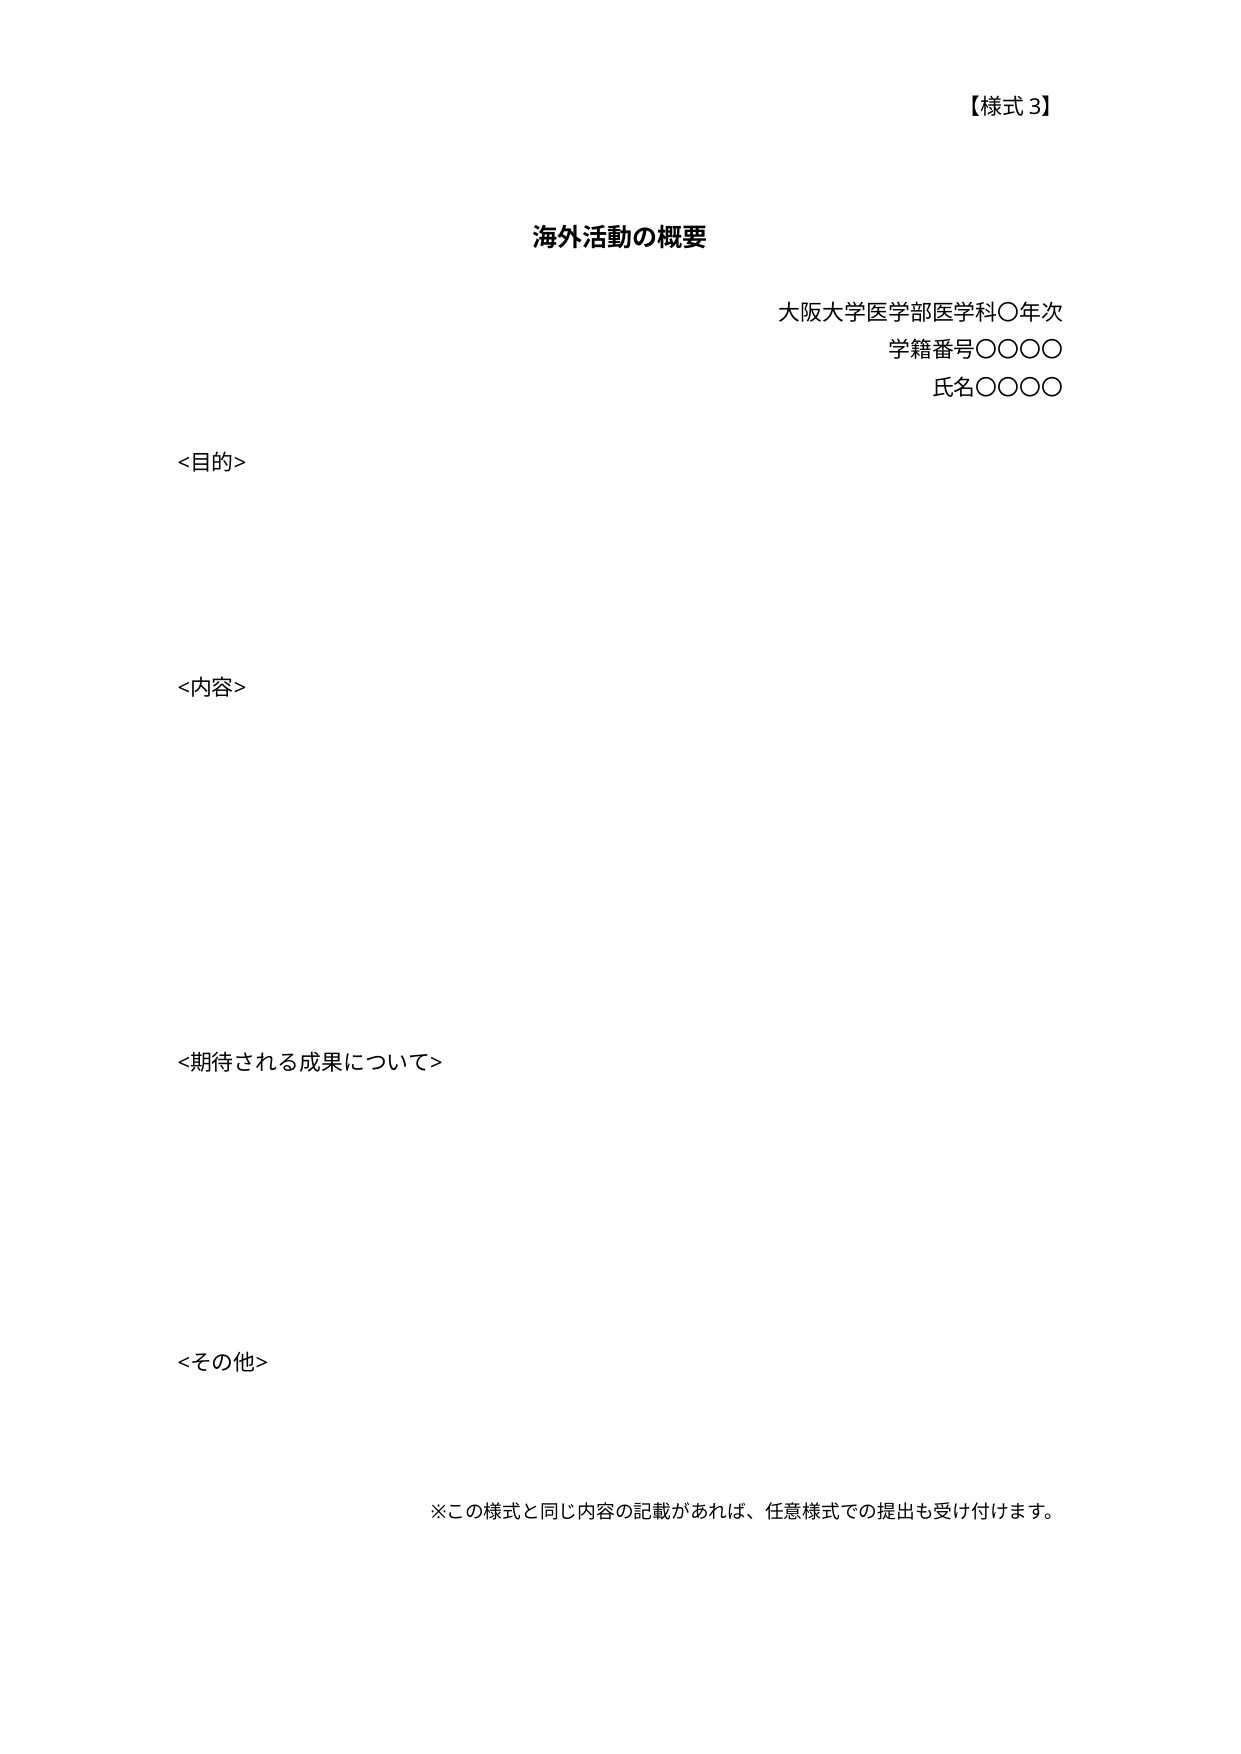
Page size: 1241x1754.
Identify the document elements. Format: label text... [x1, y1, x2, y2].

text 海外活動の概要 [177, 217, 1063, 254]
text 大阪大学医学部医学科〇年次 [177, 292, 1063, 329]
text ※この様式と同じ内容の記載があれば、任意様式での提出も受け付けます。 [177, 1492, 1063, 1529]
text <内容> [177, 667, 1063, 704]
text 学籍番号〇〇〇〇 [177, 329, 1063, 367]
text <目的> [177, 442, 1063, 479]
text <その他> [177, 1342, 1063, 1379]
text 氏名〇〇〇〇 [177, 367, 1063, 404]
text <期待される成果について> [177, 1042, 1063, 1079]
